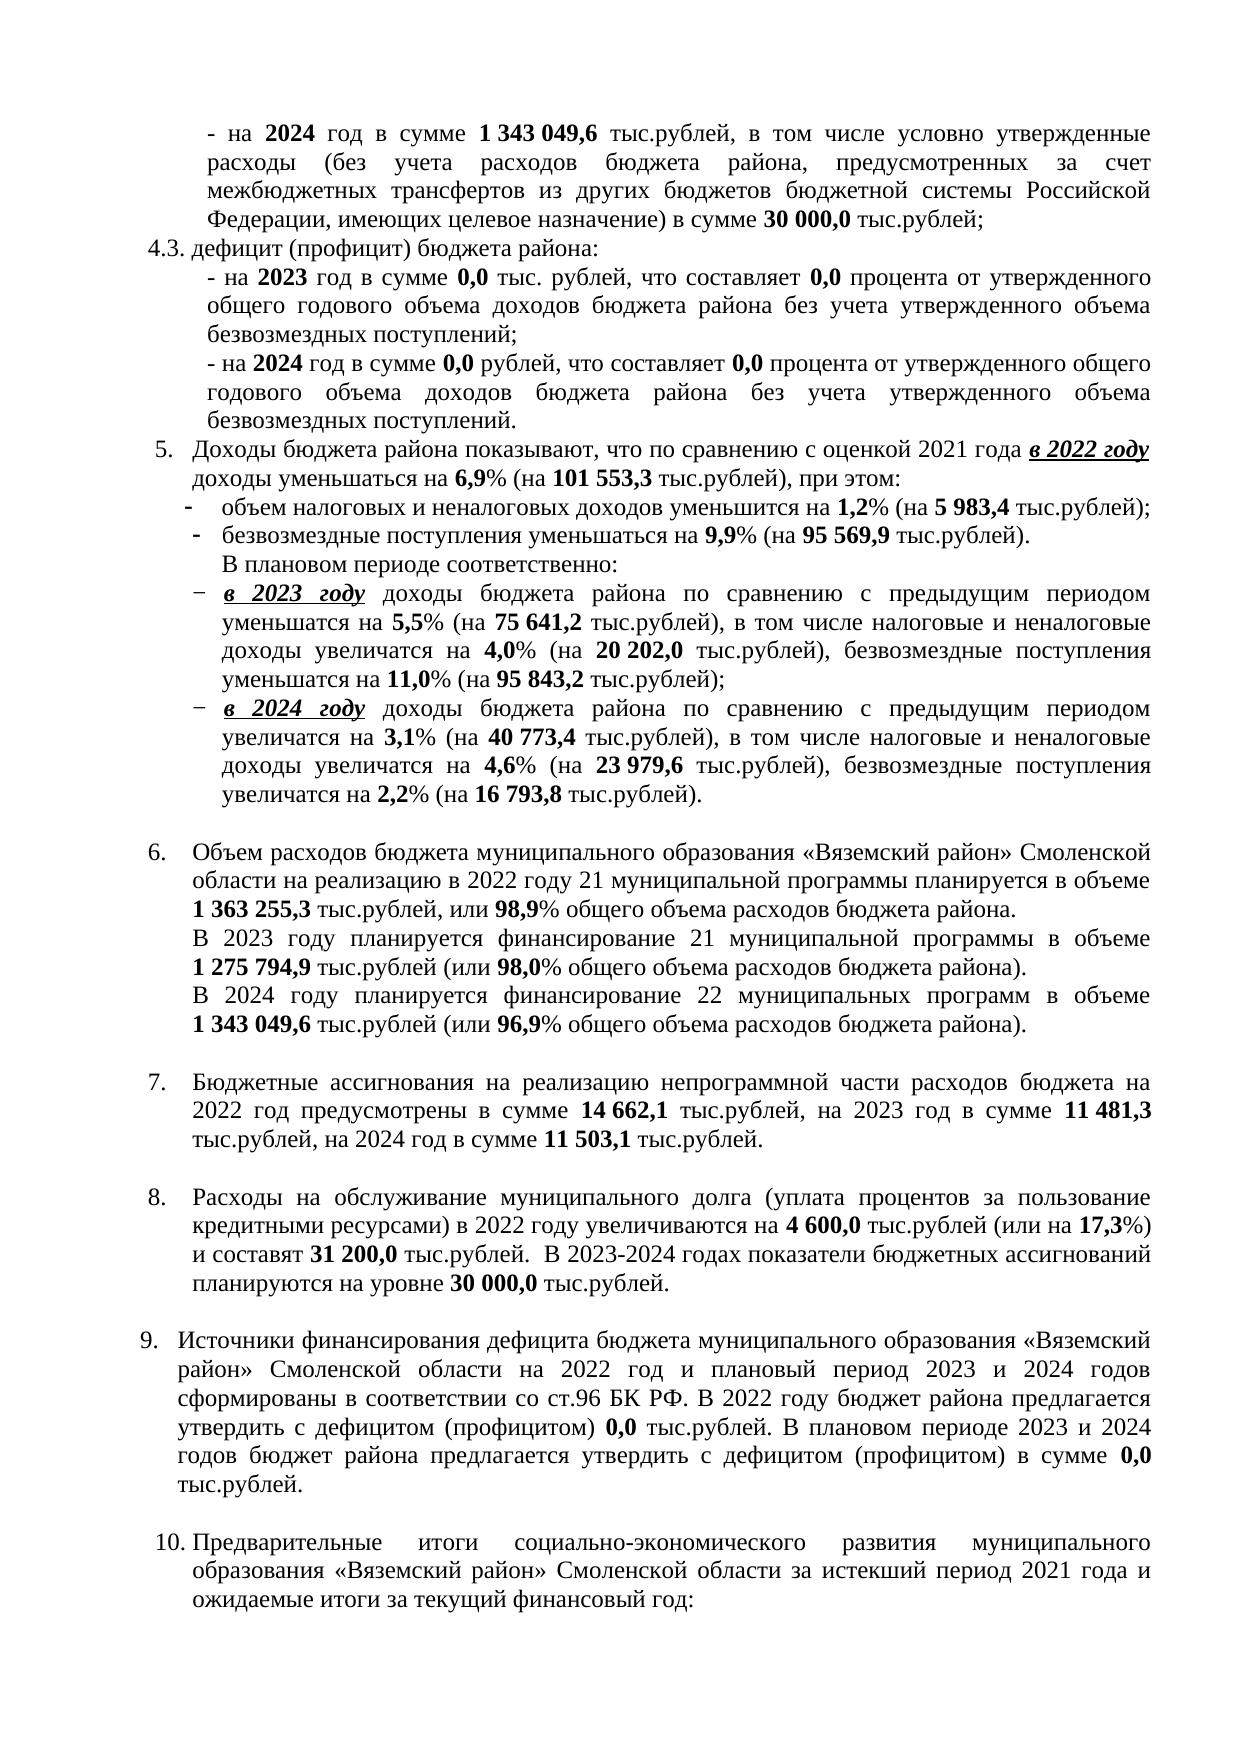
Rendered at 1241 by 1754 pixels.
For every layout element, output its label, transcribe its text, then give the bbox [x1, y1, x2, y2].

text − в 2024 году доходы бюджета района по сравнению с предыдущим периодом увеличатся на 3,1% (на 40 773,4 тыс.рублей), в том числе налоговые и неналоговые доходы увеличатся на 4,6% (на 23 979,6 тыс.рублей), безвозмездные поступления увеличатся на 2,2% (на 16 793,8 тыс.рублей). [192, 693, 1152, 808]
text - на 2024 год в сумме 1 343 049,6 тыс.рублей, в том числе условно утвержденные расходы (без учета расходов бюджета района, предусмотренных за счет межбюджетных трансфертов из других бюджетов бюджетной системы Российской Федерации, имеющих целевое назначение) в сумме 30 000,0 тыс.рублей; [207, 118, 1152, 233]
text - на 2023 год в сумме 0,0 тыс. рублей, что составляет 0,0 процента от утвержденного общего годового объема доходов бюджета района без учета утвержденного объема безвозмездных поступлений; [207, 262, 1152, 348]
text В 2023 году планируется финансирование 21 муниципальной программы в объеме 1 275 794,9 тыс.рублей (или 98,0% общего объема расходов бюджета района). [192, 923, 1152, 981]
list В 2024 году планируется финансирование 22 муниципальных программ в объеме 1 343 049,6 тыс.рублей (или 96,9% общего объема расходов бюджета района). [192, 981, 1152, 1038]
text − в 2023 году доходы бюджета района по сравнению с предыдущим периодом уменьшатся на 5,5% (на 75 641,2 тыс.рублей), в том числе налоговые и неналоговые доходы увеличатся на 4,0% (на 20 202,0 тыс.рублей), безвозмездные поступления уменьшатся на 11,0% (на 95 843,2 тыс.рублей); [192, 578, 1152, 693]
list Источники финансирования дефицита бюджета муниципального образования «Вяземский район» Смоленской области на 2022 год и плановый период 2023 и 2024 годов сформированы в соответствии со ст.96 БК РФ. В 2022 году бюджет района предлагается утвердить с дефицитом (профицитом) 0,0 тыс.рублей. В плановом периоде 2023 и 2024 годов бюджет района предлагается утвердить с дефицитом (профицитом) в сумме 0,0 тыс.рублей. [140, 1326, 1152, 1498]
list Объем расходов бюджета муниципального образования «Вяземский район» Смоленской области на реализацию в 2022 году 21 муниципальной программы планируется в объеме 1 363 255,3 тыс.рублей, или 98,9% общего объема расходов бюджета района. [148, 837, 1152, 923]
text В плановом периоде соответственно: [148, 549, 1152, 578]
list Расходы на обслуживание муниципального долга (уплата процентов за пользование кредитными ресурсами) в 2022 году увеличиваются на 4 600,0 тыс.рублей (или на 17,3%) и составят 31 200,0 тыс.рублей. В 2023-2024 годах показатели бюджетных ассигнований планируются на уровне 30 000,0 тыс.рублей. [148, 1182, 1152, 1297]
text 4.3. дефицит (профицит) бюджета района: [148, 233, 1152, 262]
list Предварительные итоги социально-экономического развития муниципального образования «Вяземский район» Смоленской области за истекший период 2021 года и ожидаемые итоги за текущий финансовый год: [154, 1527, 1152, 1613]
text - на 2024 год в сумме 0,0 рублей, что составляет 0,0 процента от утвержденного общего годового объема доходов бюджета района без учета утвержденного объема безвозмездных поступлений. [207, 348, 1152, 434]
list Бюджетные ассигнования на реализацию непрограммной части расходов бюджета на 2022 год предусмотрены в сумме 14 662,1 тыс.рублей, на 2023 год в сумме 11 481,3 тыс.рублей, на 2024 год в сумме 11 503,1 тыс.рублей. [148, 1067, 1152, 1153]
list объем налоговых и неналоговых доходов уменьшится на 1,2% (на 5 983,4 тыс.рублей); [184, 492, 1152, 521]
list безвозмездные поступления уменьшаться на 9,9% (на 95 569,9 тыс.рублей). [192, 521, 1152, 549]
list Доходы бюджета района показывают, что по сравнению с оценкой 2021 года в 2022 году доходы уменьшаться на 6,9% (на 101 553,3 тыс.рублей), при этом: [154, 434, 1152, 492]
